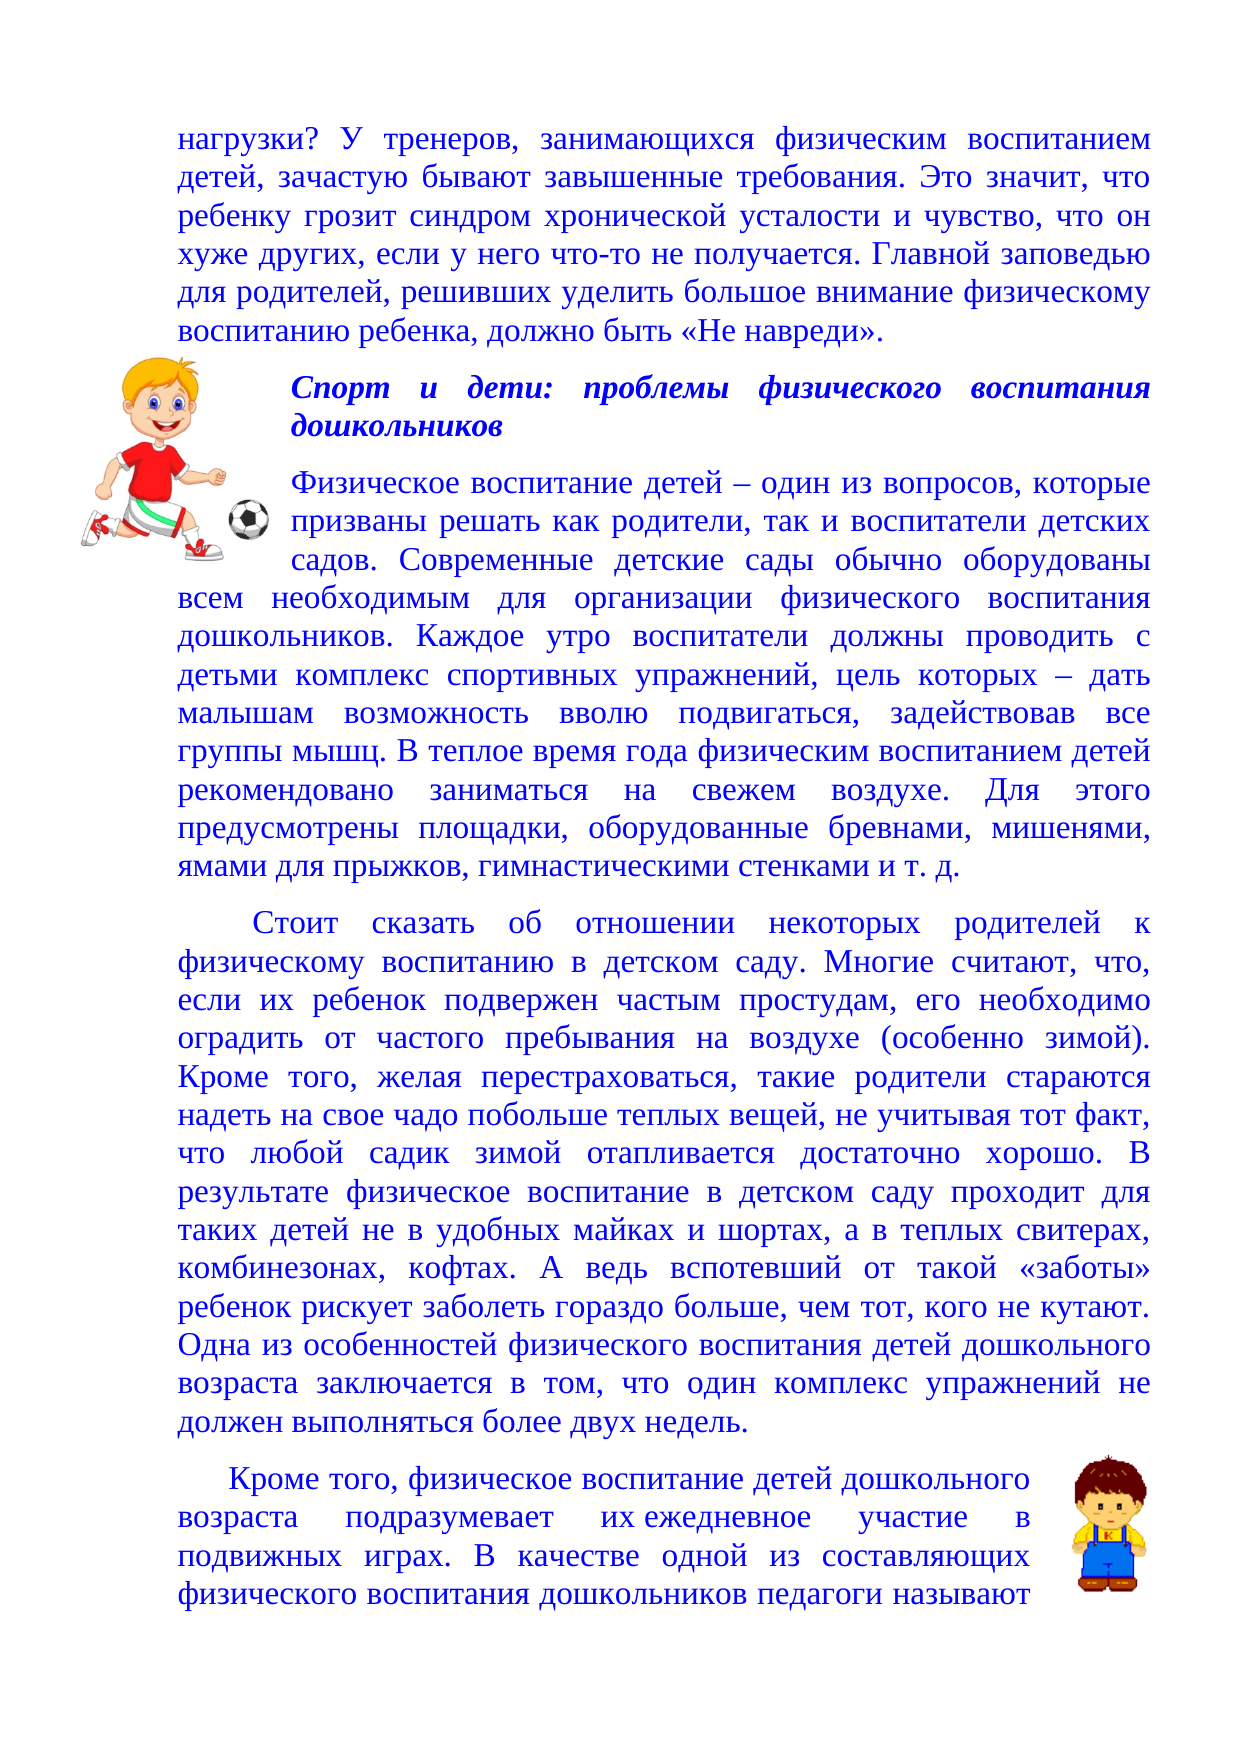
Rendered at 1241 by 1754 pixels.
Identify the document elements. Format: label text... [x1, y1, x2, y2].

text Спорт и дети: проблемы физического воспитания дошкольников [272, 367, 1152, 443]
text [177, 1458, 1152, 1611]
picture [1050, 1444, 1169, 1595]
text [177, 118, 1152, 348]
picture [78, 350, 272, 567]
text Стоит сказать об отношении некоторых родителей к физическому воспитанию в детском саду. Многие считают, что, если их ребенок подвержен частым простудам, его необходимо оградить от частого пребывания на воздухе (особенно зимой). Кроме того, желая перестраховаться, такие родители стараются надеть на свое чадо побольше теплых вещей, не учитывая тот факт, что любой садик зимой отапливается достаточно хорошо. В результате физическое воспитание в детском саду проходит для таких детей не в удобных майках и шортах, а в теплых свитерах, комбинезонах, кофтах. А ведь вспотевший от такой «заботы» ребенок рискует заболеть гораздо больше, чем тот, кого не кутают. Одна из особенностей физического воспитания детей дошкольного возраста заключается в том, что один комплекс упражнений не должен выполняться более двух недель. [177, 903, 1152, 1439]
text Физическое воспитание детей – один из вопросов, которые призваны решать как родители, так и воспитатели детских садов. Современные детские сады обычно оборудованы всем необходимым для организации физического воспитания дошкольников. Каждое утро воспитатели должны проводить с детьми комплекс спортивных упражнений, цель которых – дать малышам возможность вволю подвигаться, задействовав все группы мышц. В теплое время года физическим воспитанием детей рекомендовано заниматься на свежем воздухе. Для этого предусмотрены площадки, оборудованные бревнами, мишенями, ямами для прыжков, гимнастическими стенками и т. д. [177, 462, 1152, 884]
